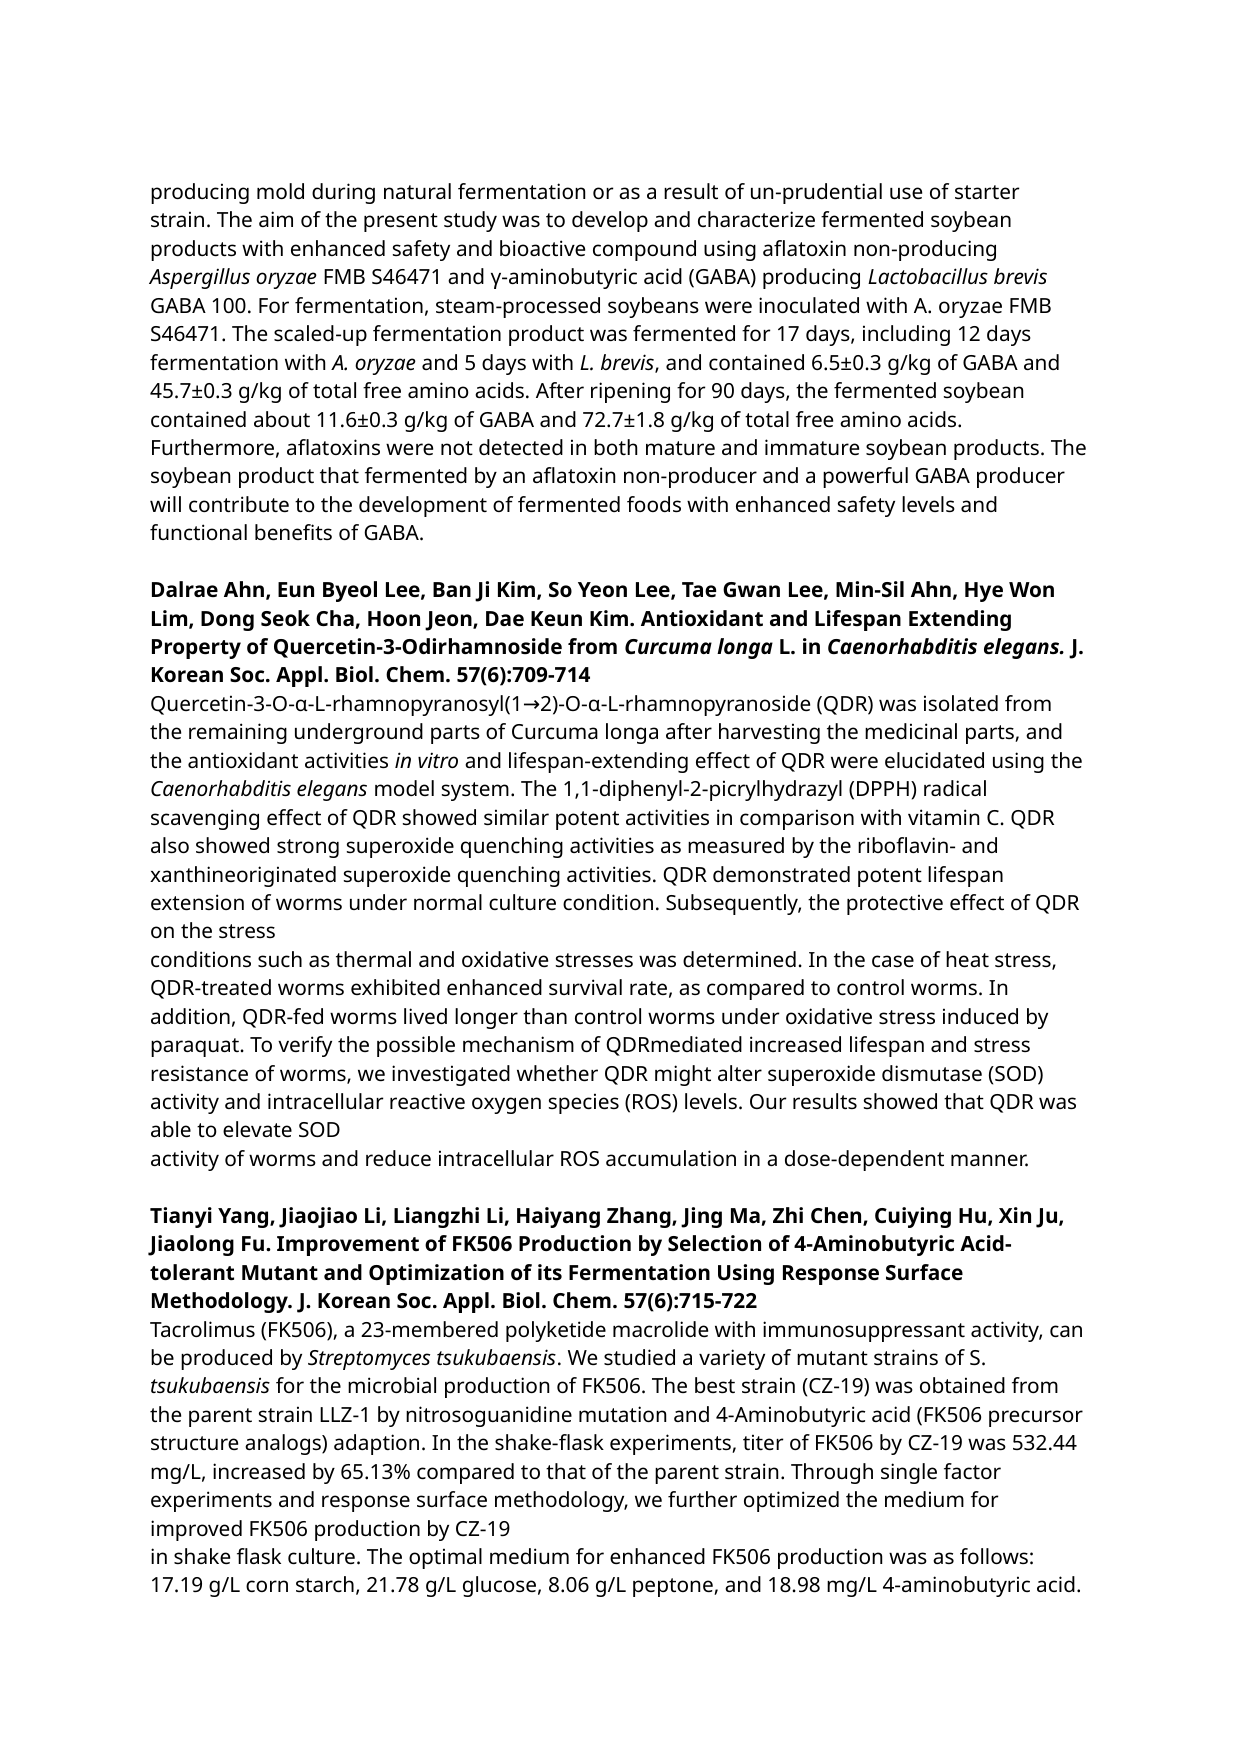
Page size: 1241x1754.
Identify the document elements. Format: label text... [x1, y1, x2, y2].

text conditions such as thermal and oxidative stresses was determined. In the case of heat stress, QDR-treated worms exhibited enhanced survival rate, as compared to control worms. In addition, QDR-fed worms lived longer than control worms under oxidative stress induced by paraquat. To verify the possible mechanism of QDRmediated increased lifespan and stress resistance of worms, we investigated whether QDR might alter superoxide dismutase (SOD) activity and intracellular reactive oxygen species (ROS) levels. Our results showed that QDR was able to elevate SOD [150, 945, 1090, 1144]
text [150, 177, 1090, 206]
text in shake flask culture. The optimal medium for enhanced FK506 production was as follows: 17.19 g/L corn starch, 21.78 g/L glucose, 8.06 g/L peptone, and 18.98 mg/L 4-aminobutyric acid. [150, 1542, 1090, 1599]
text Quercetin-3-O-α-L-rhamnopyranosyl(1→2)-O-α-L-rhamnopyranoside (QDR) was isolated from the remaining underground parts of Curcuma longa after harvesting the medicinal parts, and [150, 689, 1090, 746]
text Dalrae Ahn, Eun Byeol Lee, Ban Ji Kim, So Yeon Lee, Tae Gwan Lee, Min-Sil Ahn, Hye Won Lim, Dong Seok Cha, Hoon Jeon, Dae Keun Kim. Antioxidant and Lifespan Extending Property of Quercetin-3-Odirhamnoside from Curcuma longa L. in Caenorhabditis elegans. J. Korean Soc. Appl. Biol. Chem. 57(6):709-714 [150, 575, 1090, 689]
text activity of worms and reduce intracellular ROS accumulation in a dose-dependent manner. [150, 1144, 1090, 1172]
text strain. The aim of the present study was to develop and characterize fermented soybean products with enhanced safety and bioactive compound using aflatoxin non-producing Aspergillus oryzae FMB S46471 and γ-aminobutyric acid (GABA) producing Lactobacillus brevis GABA 100. For fermentation, steam-processed soybeans were inoculated with A. oryzae FMB S46471. The scaled-up fermentation product was fermented for 17 days, including 12 days fermentation with A. oryzae and 5 days with L. brevis, and contained 6.5±0.3 g/kg of GABA and 45.7±0.3 g/kg of total free amino acids. After ripening for 90 days, the fermented soybean contained about 11.6±0.3 g/kg of GABA and 72.7±1.8 g/kg of total free amino acids. Furthermore, aflatoxins were not detected in both mature and immature soybean products. The soybean product that fermented by an aflatoxin non-producer and a powerful GABA producer will contribute to the development of fermented foods with enhanced safety levels and functional benefits of GABA. [150, 206, 1090, 547]
text the antioxidant activities in vitro and lifespan-extending effect of QDR were elucidated using the Caenorhabditis elegans model system. The 1,1-diphenyl-2-picrylhydrazyl (DPPH) radical scavenging effect of QDR showed similar potent activities in comparison with vitamin C. QDR also showed strong superoxide quenching activities as measured by the riboflavin- and xanthineoriginated superoxide quenching activities. QDR demonstrated potent lifespan extension of worms under normal culture condition. Subsequently, the protective effect of QDR on the stress [150, 746, 1090, 945]
text Tianyi Yang, Jiaojiao Li, Liangzhi Li, Haiyang Zhang, Jing Ma, Zhi Chen, Cuiying Hu, Xin Ju, Jiaolong Fu. Improvement of FK506 Production by Selection of 4-Aminobutyric Acid-tolerant Mutant and Optimization of its Fermentation Using Response Surface Methodology. J. Korean Soc. Appl. Biol. Chem. 57(6):715-722 [150, 1201, 1090, 1315]
text Tacrolimus (FK506), a 23-membered polyketide macrolide with immunosuppressant activity, can be produced by Streptomyces tsukubaensis. We studied a variety of mutant strains of S. tsukubaensis for the microbial production of FK506. The best strain (CZ-19) was obtained from the parent strain LLZ-1 by nitrosoguanidine mutation and 4-Aminobutyric acid (FK506 precursor structure analogs) adaption. In the shake-flask experiments, titer of FK506 by CZ-19 was 532.44 mg/L, increased by 65.13% compared to that of the parent strain. Through single factor experiments and response surface methodology, we further optimized the medium for improved FK506 production by CZ-19 [150, 1315, 1090, 1542]
